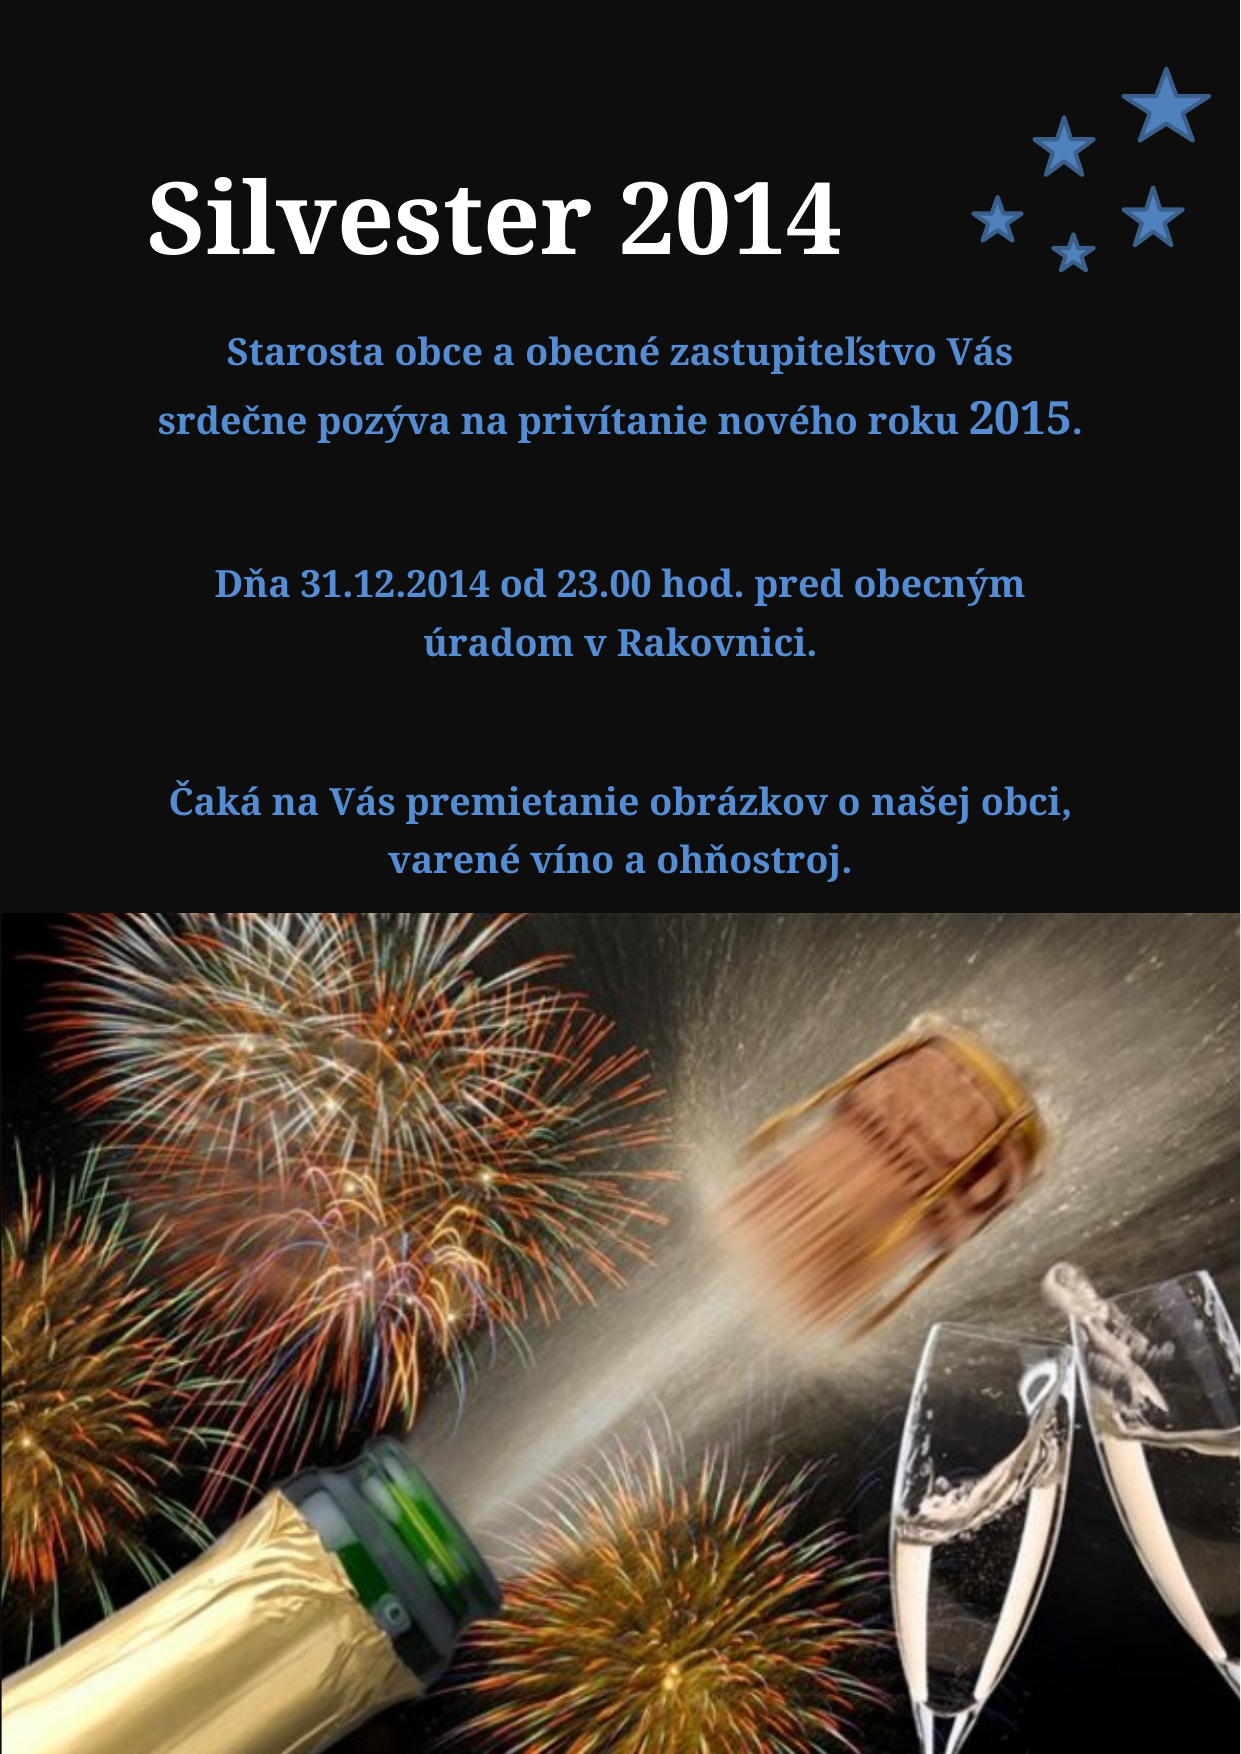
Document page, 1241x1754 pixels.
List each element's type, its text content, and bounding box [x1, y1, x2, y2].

picture [1, 913, 1241, 1754]
text Dňa 31.12.2014 od 23.00 hod. pred obecným úradom v Rakovnici. [148, 557, 1093, 667]
text Starosta obce a obecné zastupiteľstvo Vás srdečne pozýva na privítanie nového roku 2015. [148, 325, 1093, 448]
text Silvester 2014 [148, 148, 1093, 284]
text Čaká na Vás premietanie obrázkov o našej obci, varené víno a ohňostroj. [148, 775, 1093, 885]
